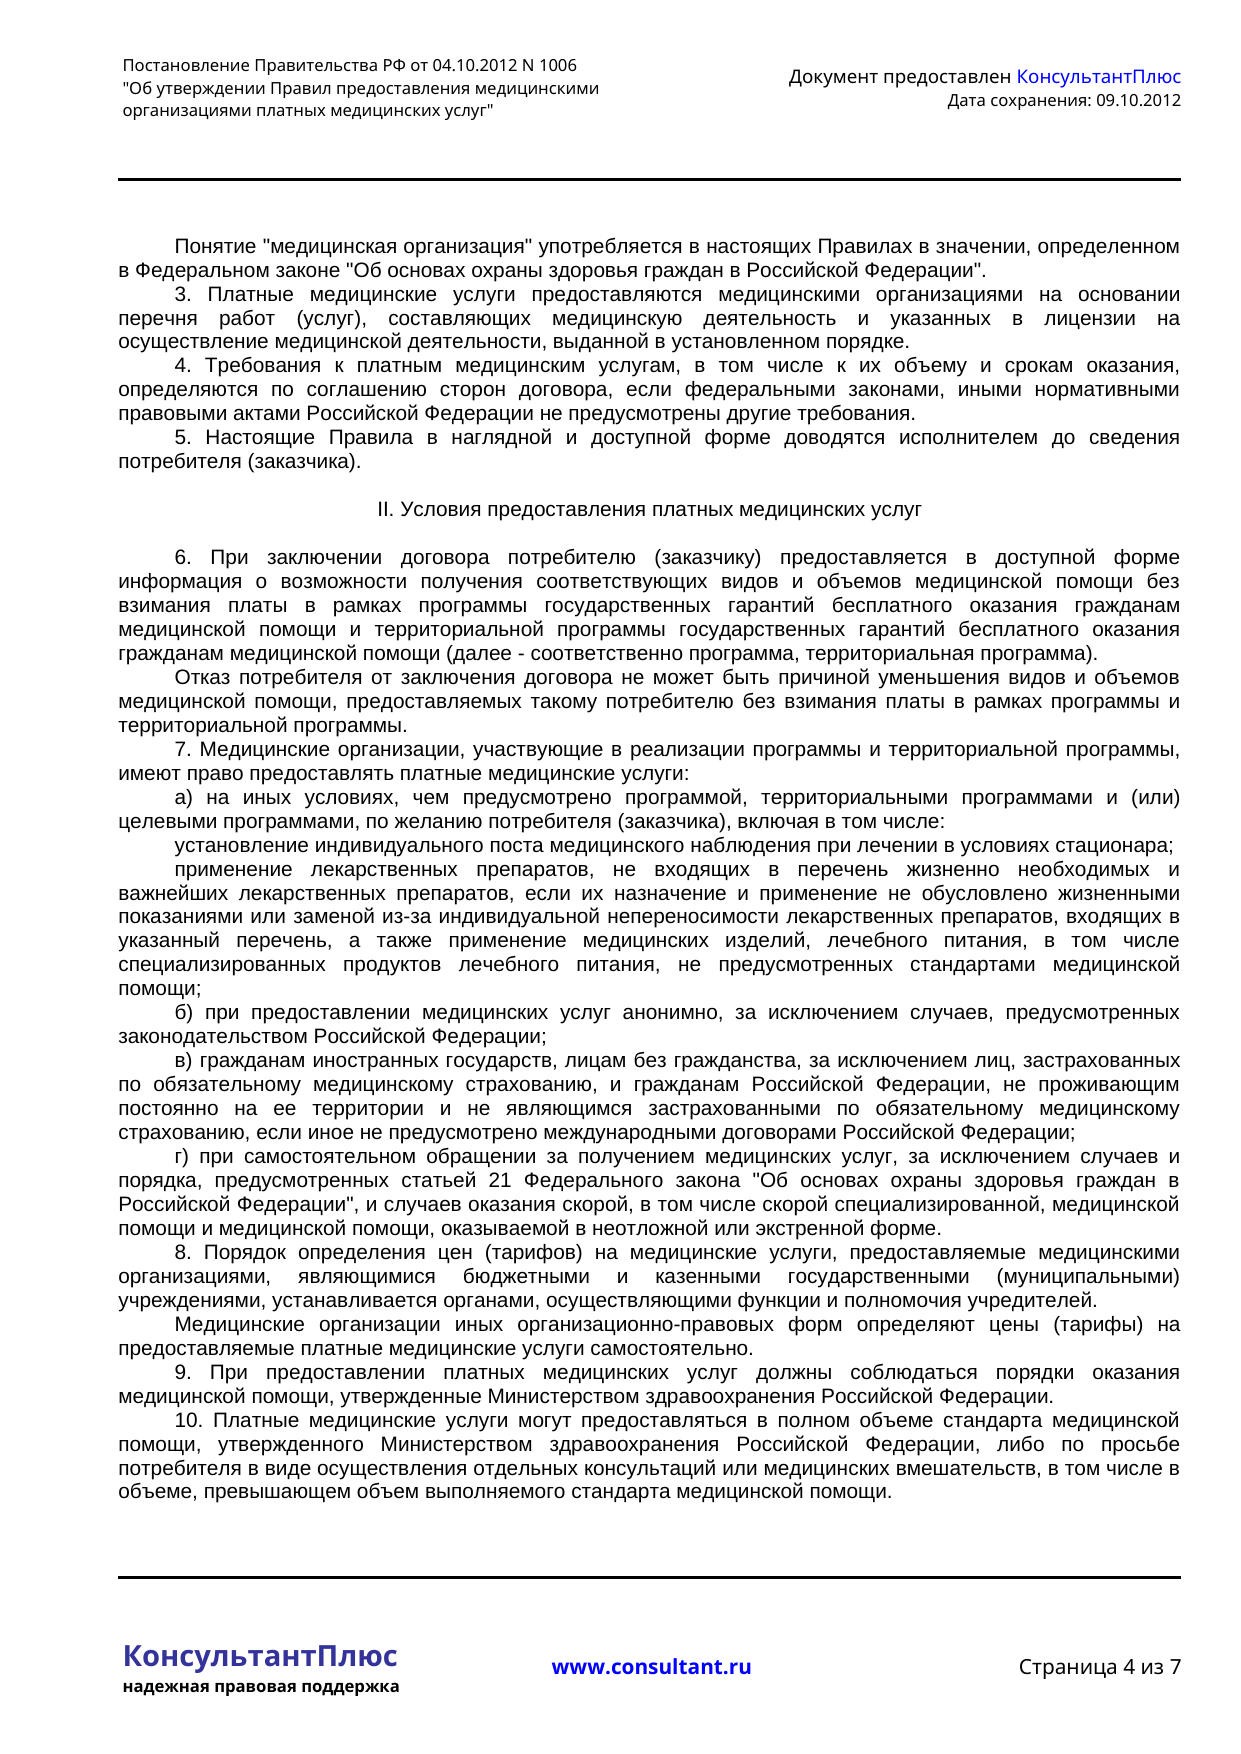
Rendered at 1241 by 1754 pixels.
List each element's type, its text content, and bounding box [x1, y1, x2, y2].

text 6. При заключении договора потребителю (заказчику) предоставляется в доступной форме информация о возможности получения соответствующих видов и объемов медицинской помощи без взимания платы в рамках программы государственных гарантий бесплатного оказания гражданам медицинской помощи и территориальной программы государственных гарантий бесплатного оказания гражданам медицинской помощи (далее - соответственно программа, территориальная программа). [118, 545, 1181, 665]
text 10. Платные медицинские услуги могут предоставляться в полном объеме стандарта медицинской помощи, утвержденного Министерством здравоохранения Российской Федерации, либо по просьбе потребителя в виде осуществления отдельных консультаций или медицинских вмешательств, в том числе в объеме, превышающем объем выполняемого стандарта медицинской помощи. [118, 1407, 1181, 1503]
text Понятие "медицинская организация" употребляется в настоящих Правилах в значении, определенном в Федеральном законе "Об основах охраны здоровья граждан в Российской Федерации". [118, 233, 1181, 281]
text применение лекарственных препаратов, не входящих в перечень жизненно необходимых и важнейших лекарственных препаратов, если их назначение и применение не обусловлено жизненными показаниями или заменой из-за индивидуальной непереносимости лекарственных препаратов, входящих в указанный перечень, а также применение медицинских изделий, лечебного питания, в том числе специализированных продуктов лечебного питания, не предусмотренных стандартами медицинской помощи; [118, 856, 1181, 1000]
text II. Условия предоставления платных медицинских услуг [118, 497, 1181, 521]
text Медицинские организации иных организационно-правовых форм определяют цены (тарифы) на предоставляемые платные медицинские услуги самостоятельно. [118, 1312, 1181, 1359]
text 9. При предоставлении платных медицинских услуг должны соблюдаться порядки оказания медицинской помощи, утвержденные Министерством здравоохранения Российской Федерации. [118, 1359, 1181, 1407]
text 8. Порядок определения цен (тарифов) на медицинские услуги, предоставляемые медицинскими организациями, являющимися бюджетными и казенными государственными (муниципальными) учреждениями, устанавливается органами, осуществляющими функции и полномочия учредителей. [118, 1240, 1181, 1312]
text 7. Медицинские организации, участвующие в реализации программы и территориальной программы, имеют право предоставлять платные медицинские услуги: [118, 737, 1181, 784]
text 5. Настоящие Правила в наглядной и доступной форме доводятся исполнителем до сведения потребителя (заказчика). [118, 425, 1181, 473]
text 4. Требования к платным медицинским услугам, в том числе к их объему и срокам оказания, определяются по соглашению сторон договора, если федеральными законами, иными нормативными правовыми актами Российской Федерации не предусмотрены другие требования. [118, 353, 1181, 425]
text а) на иных условиях, чем предусмотрено программой, территориальными программами и (или) целевыми программами, по желанию потребителя (заказчика), включая в том числе: [118, 784, 1181, 832]
text б) при предоставлении медицинских услуг анонимно, за исключением случаев, предусмотренных законодательством Российской Федерации; [118, 1000, 1181, 1048]
text установление индивидуального поста медицинского наблюдения при лечении в условиях стационара; [118, 832, 1181, 856]
text 3. Платные медицинские услуги предоставляются медицинскими организациями на основании перечня работ (услуг), составляющих медицинскую деятельность и указанных в лицензии на осуществление медицинской деятельности, выданной в установленном порядке. [118, 281, 1181, 353]
text в) гражданам иностранных государств, лицам без гражданства, за исключением лиц, застрахованных по обязательному медицинскому страхованию, и гражданам Российской Федерации, не проживающим постоянно на ее территории и не являющимся застрахованными по обязательному медицинскому страхованию, если иное не предусмотрено международными договорами Российской Федерации; [118, 1048, 1181, 1144]
text Отказ потребителя от заключения договора не может быть причиной уменьшения видов и объемов медицинской помощи, предоставляемых такому потребителю без взимания платы в рамках программы и территориальной программы. [118, 665, 1181, 737]
text г) при самостоятельном обращении за получением медицинских услуг, за исключением случаев и порядка, предусмотренных статьей 21 Федерального закона "Об основах охраны здоровья граждан в Российской Федерации", и случаев оказания скорой, в том числе скорой специализированной, медицинской помощи и медицинской помощи, оказываемой в неотложной или экстренной форме. [118, 1144, 1181, 1240]
